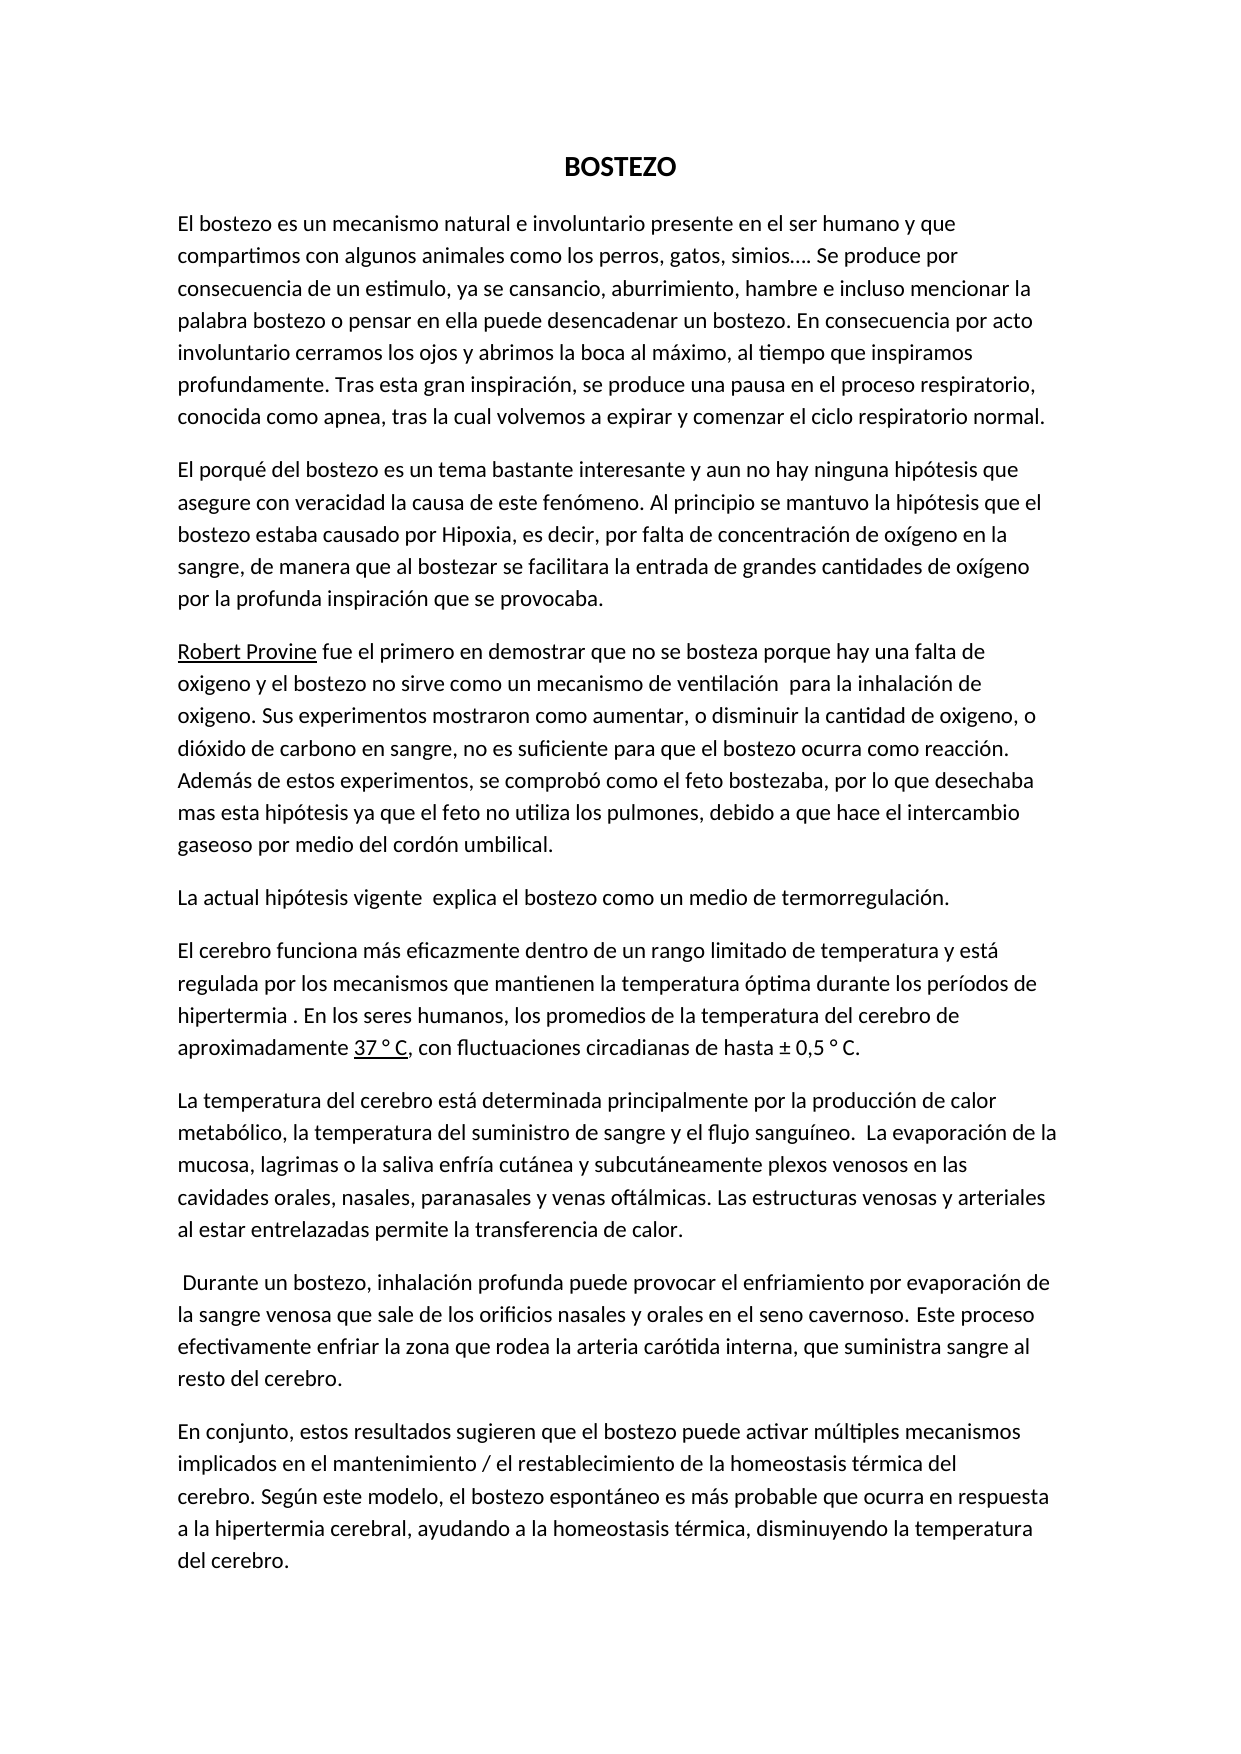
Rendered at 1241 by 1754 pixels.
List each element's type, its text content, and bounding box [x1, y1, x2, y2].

text La actual hipótesis vigente explica el bostezo como un medio de termorregulación. [177, 883, 1063, 911]
text El bostezo es un mecanismo natural e involuntario presente en el ser humano y que compartimos con algunos animales como los perros, gatos, simios…. Se produce por consecuencia de un estimulo, ya se cansancio, aburrimiento, hambre e incluso mencionar la palabra bostezo o pensar en ella puede desencadenar un bostezo. En consecuencia por acto involuntario cerramos los ojos y abrimos la boca al máximo, al tiempo que inspiramos profundamente. Tras esta gran inspiración, se produce una pausa en el proceso respiratorio, conocida como apnea, tras la cual volvemos a expirar y comenzar el ciclo respiratorio normal. [177, 209, 1063, 431]
text El porqué del bostezo es un tema bastante interesante y aun no hay ninguna hipótesis que asegure con veracidad la causa de este fenómeno. Al principio se mantuvo la hipótesis que el bostezo estaba causado por Hipoxia, es decir, por falta de concentración de oxígeno en la sangre, de manera que al bostezar se facilitara la entrada de grandes cantidades de oxígeno por la profunda inspiración que se provocaba. [177, 456, 1063, 612]
text En conjunto, estos resultados sugieren que el bostezo puede activar múltiples mecanismos implicados en el mantenimiento / el restablecimiento de la homeostasis térmica del cerebro. Según este modelo, el bostezo espontáneo es más probable que ocurra en respuesta a la hipertermia cerebral, ayudando a la homeostasis térmica, disminuyendo la temperatura del cerebro. [177, 1417, 1063, 1574]
text BOSTEZO [177, 148, 1063, 183]
text Robert Provine fue el primero en demostrar que no se bosteza porque hay una falta de oxigeno y el bostezo no sirve como un mecanismo de ventilación para la inhalación de oxigeno. Sus experimentos mostraron como aumentar, o disminuir la cantidad de oxigeno, o dióxido de carbono en sangre, no es suficiente para que el bostezo ocurra como reacción. Además de estos experimentos, se comprobó como el feto bostezaba, por lo que desechaba mas esta hipótesis ya que el feto no utiliza los pulmones, debido a que hace el intercambio gaseoso por medio del cordón umbilical. [177, 637, 1063, 858]
text La temperatura del cerebro está determinada principalmente por la producción de calor metabólico, la temperatura del suministro de sangre y el flujo sanguíneo. La evaporación de la mucosa, lagrimas o la saliva enfría cutánea y subcutáneamente plexos venosos en las cavidades orales, nasales, paranasales y venas oftálmicas. Las estructuras venosas y arteriales al estar entrelazadas permite la transferencia de calor. [177, 1086, 1063, 1243]
text Durante un bostezo, inhalación profunda puede provocar el enfriamiento por evaporación de la sangre venosa que sale de los orificios nasales y orales en el seno cavernoso. Este proceso efectivamente enfriar la zona que rodea la arteria carótida interna, que suministra sangre al resto del cerebro. [177, 1268, 1063, 1392]
text El cerebro funciona más eficazmente dentro de un rango limitado de temperatura y está regulada por los mecanismos que mantienen la temperatura óptima durante los períodos de hipertermia . En los seres humanos, los promedios de la temperatura del cerebro de aproximadamente 37 ° C, con fluctuaciones circadianas de hasta ± 0,5 ° C. [177, 936, 1063, 1061]
